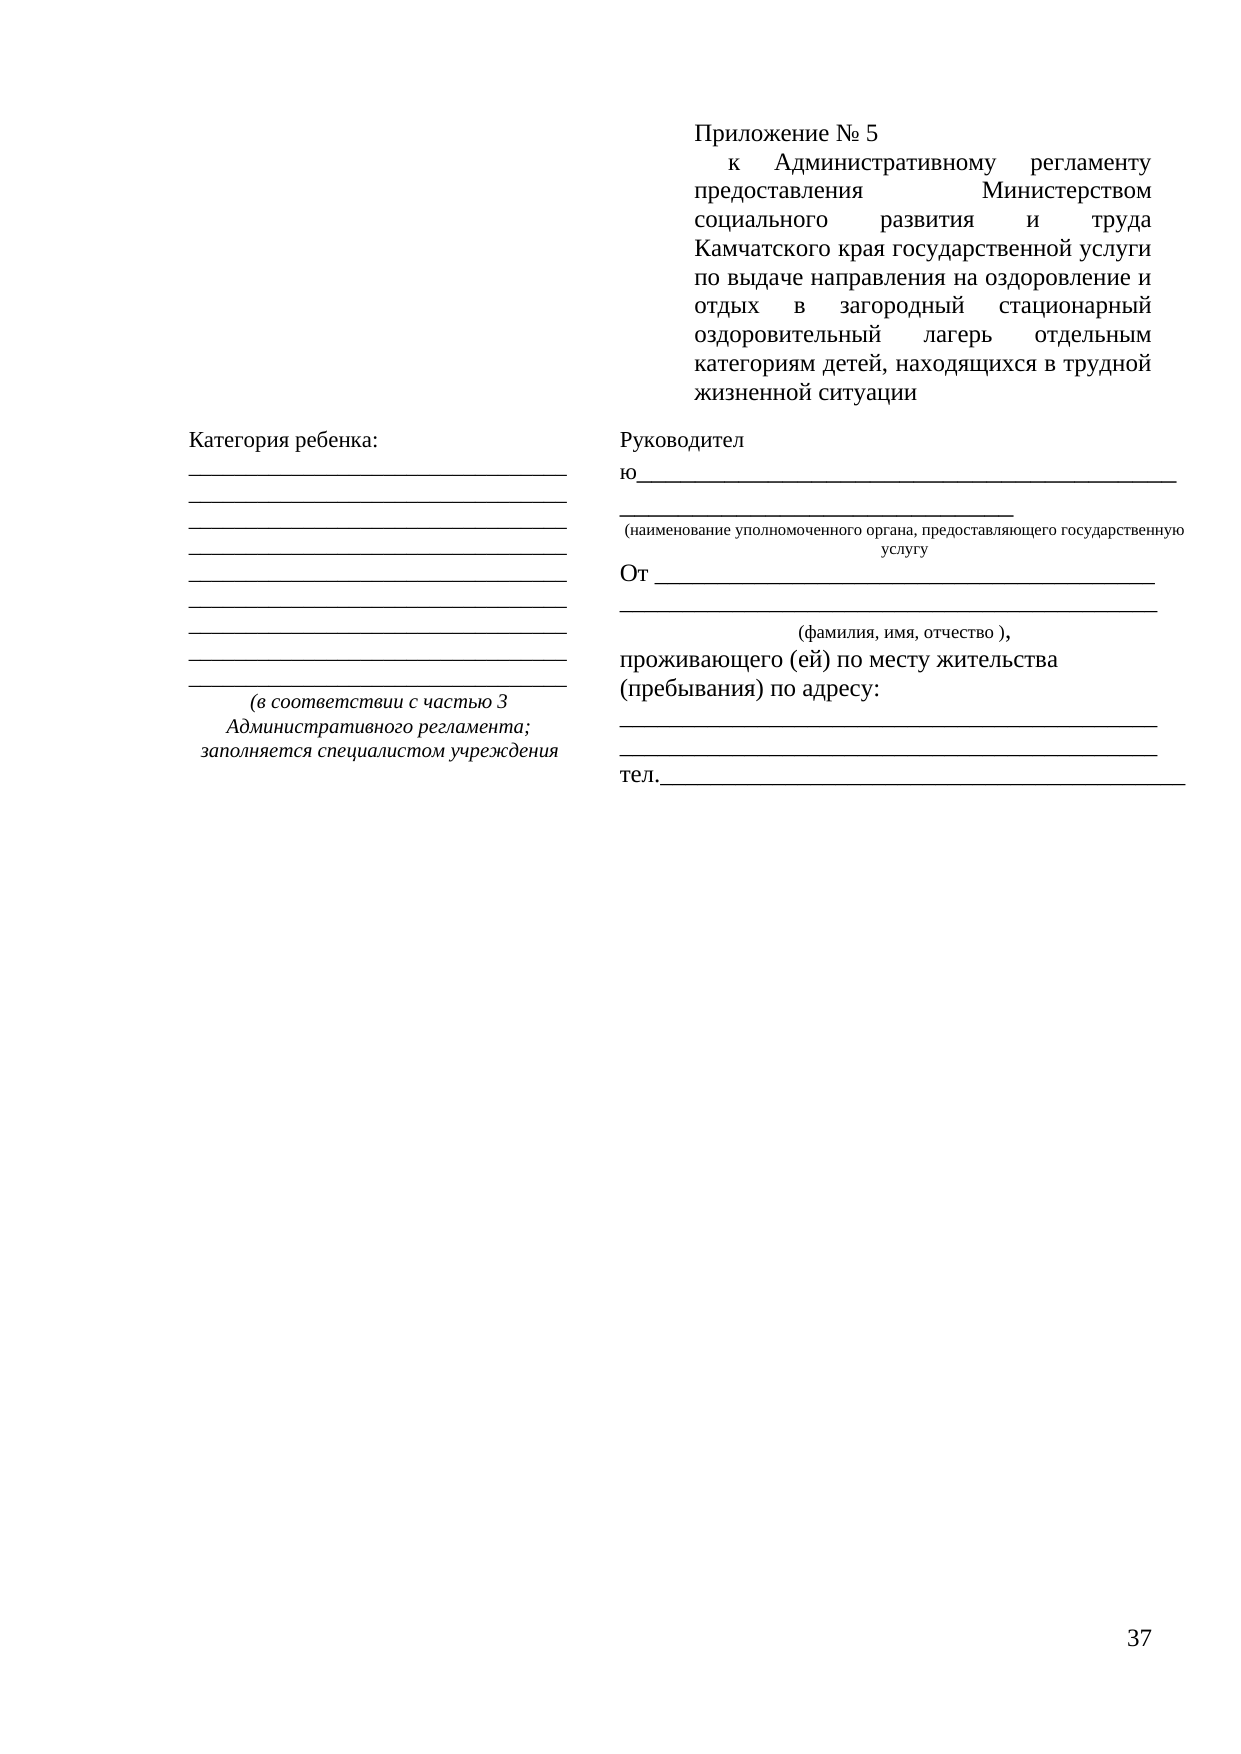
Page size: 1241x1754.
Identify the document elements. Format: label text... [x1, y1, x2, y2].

table_header Руководителю________________________________________________________________ (наименование уполномоченного органа, предоставляющего государственную услугу От ________________________________________ ___________________________________________ (фамилия, имя, отчество ), проживающего (ей) по месту жительства (пребывания) по адресу: ___________________________________________ ___________________________________________ тел.__________________________________________ [582, 426, 1201, 811]
text Приложение № 5 [694, 118, 1152, 147]
table_header Категория ребенка: _________________________________________________________________________________________________________________________________________________________________________________________________________________________________________________________________________________________________________ (в соответствии с частью 3 Административного регламента; заполняется специалистом учреждения [177, 426, 582, 811]
text к Административному регламенту предоставления Министерством социального развития и труда Камчатского края государственной услуги по выдаче направления на оздоровление и отдых в загородный стационарный оздоровительный лагерь отдельным категориям детей, находящихся в трудной жизненной ситуации [694, 147, 1152, 406]
